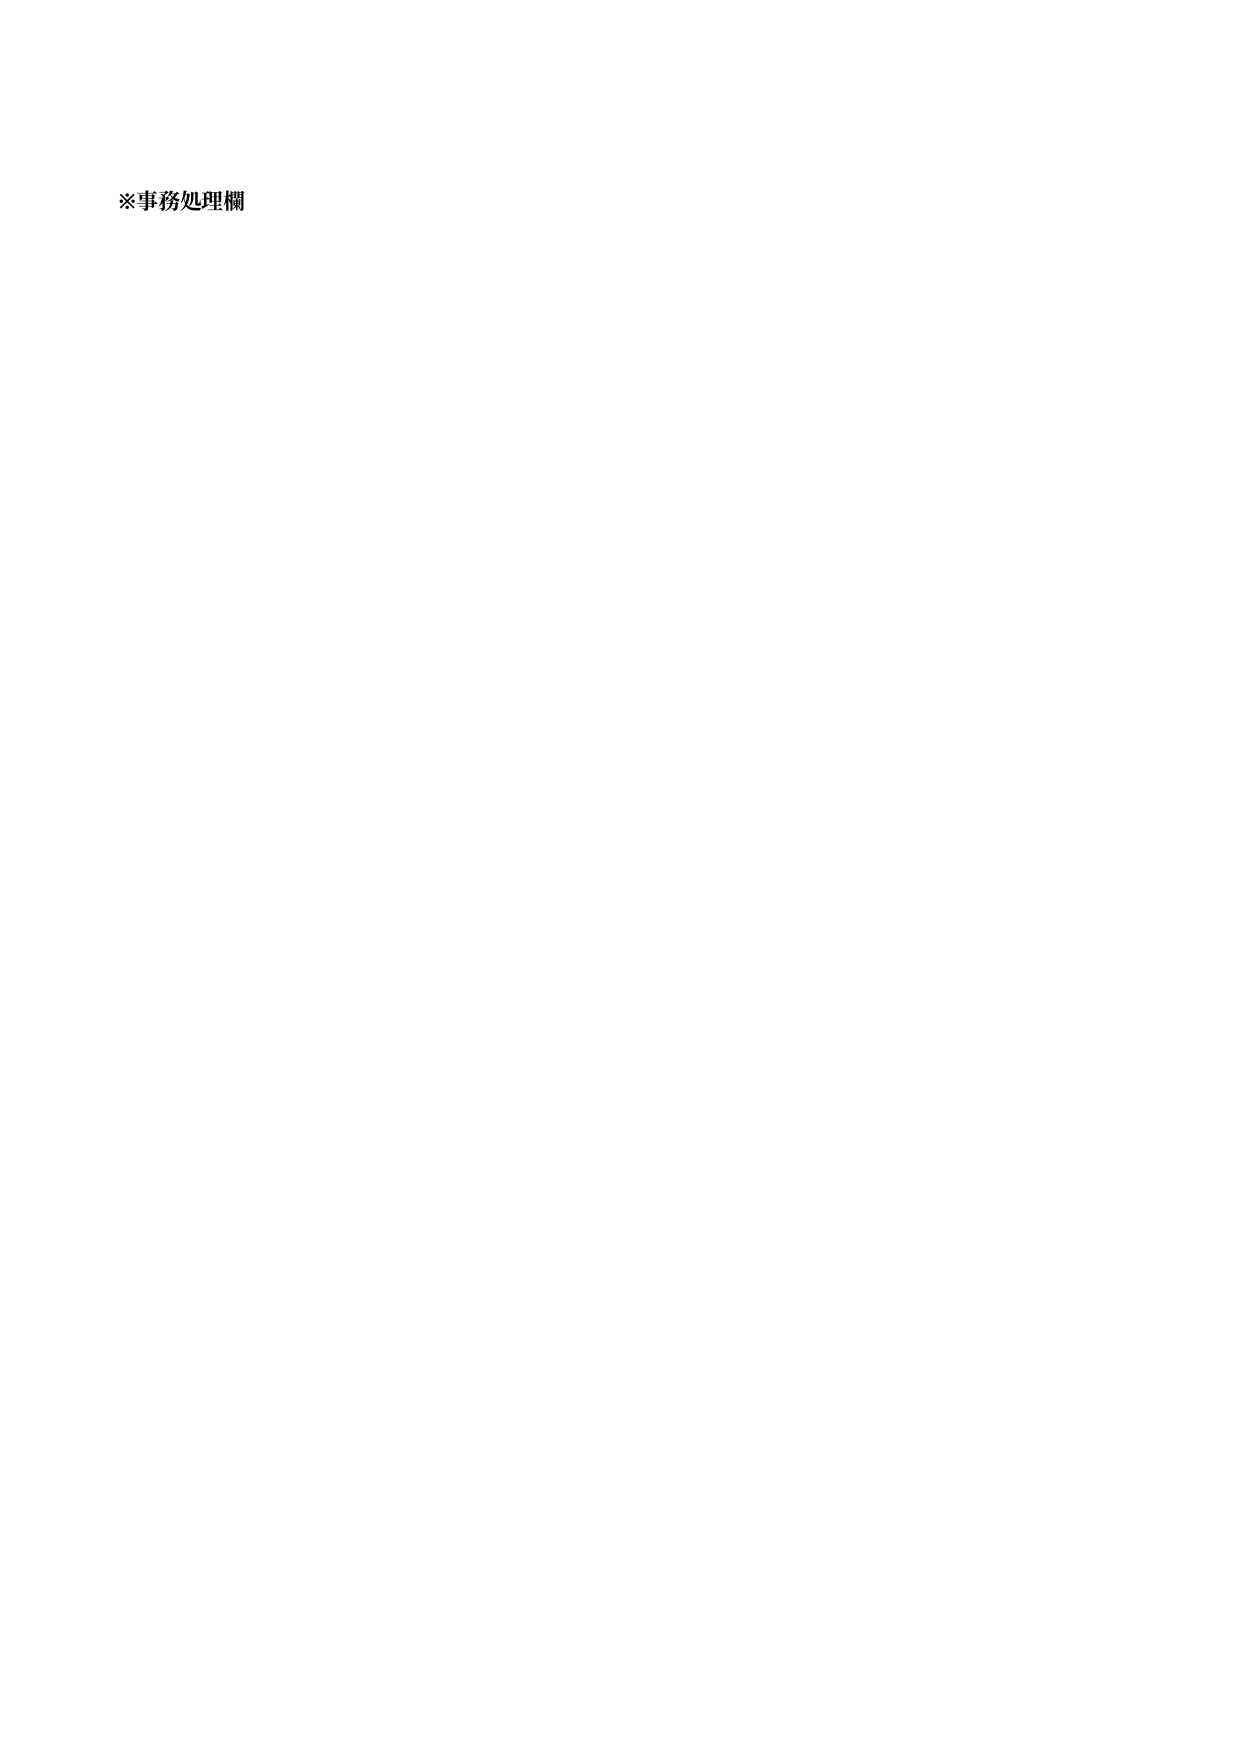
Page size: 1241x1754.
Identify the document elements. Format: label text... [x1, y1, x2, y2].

text ※事務処理欄 [118, 181, 1122, 219]
